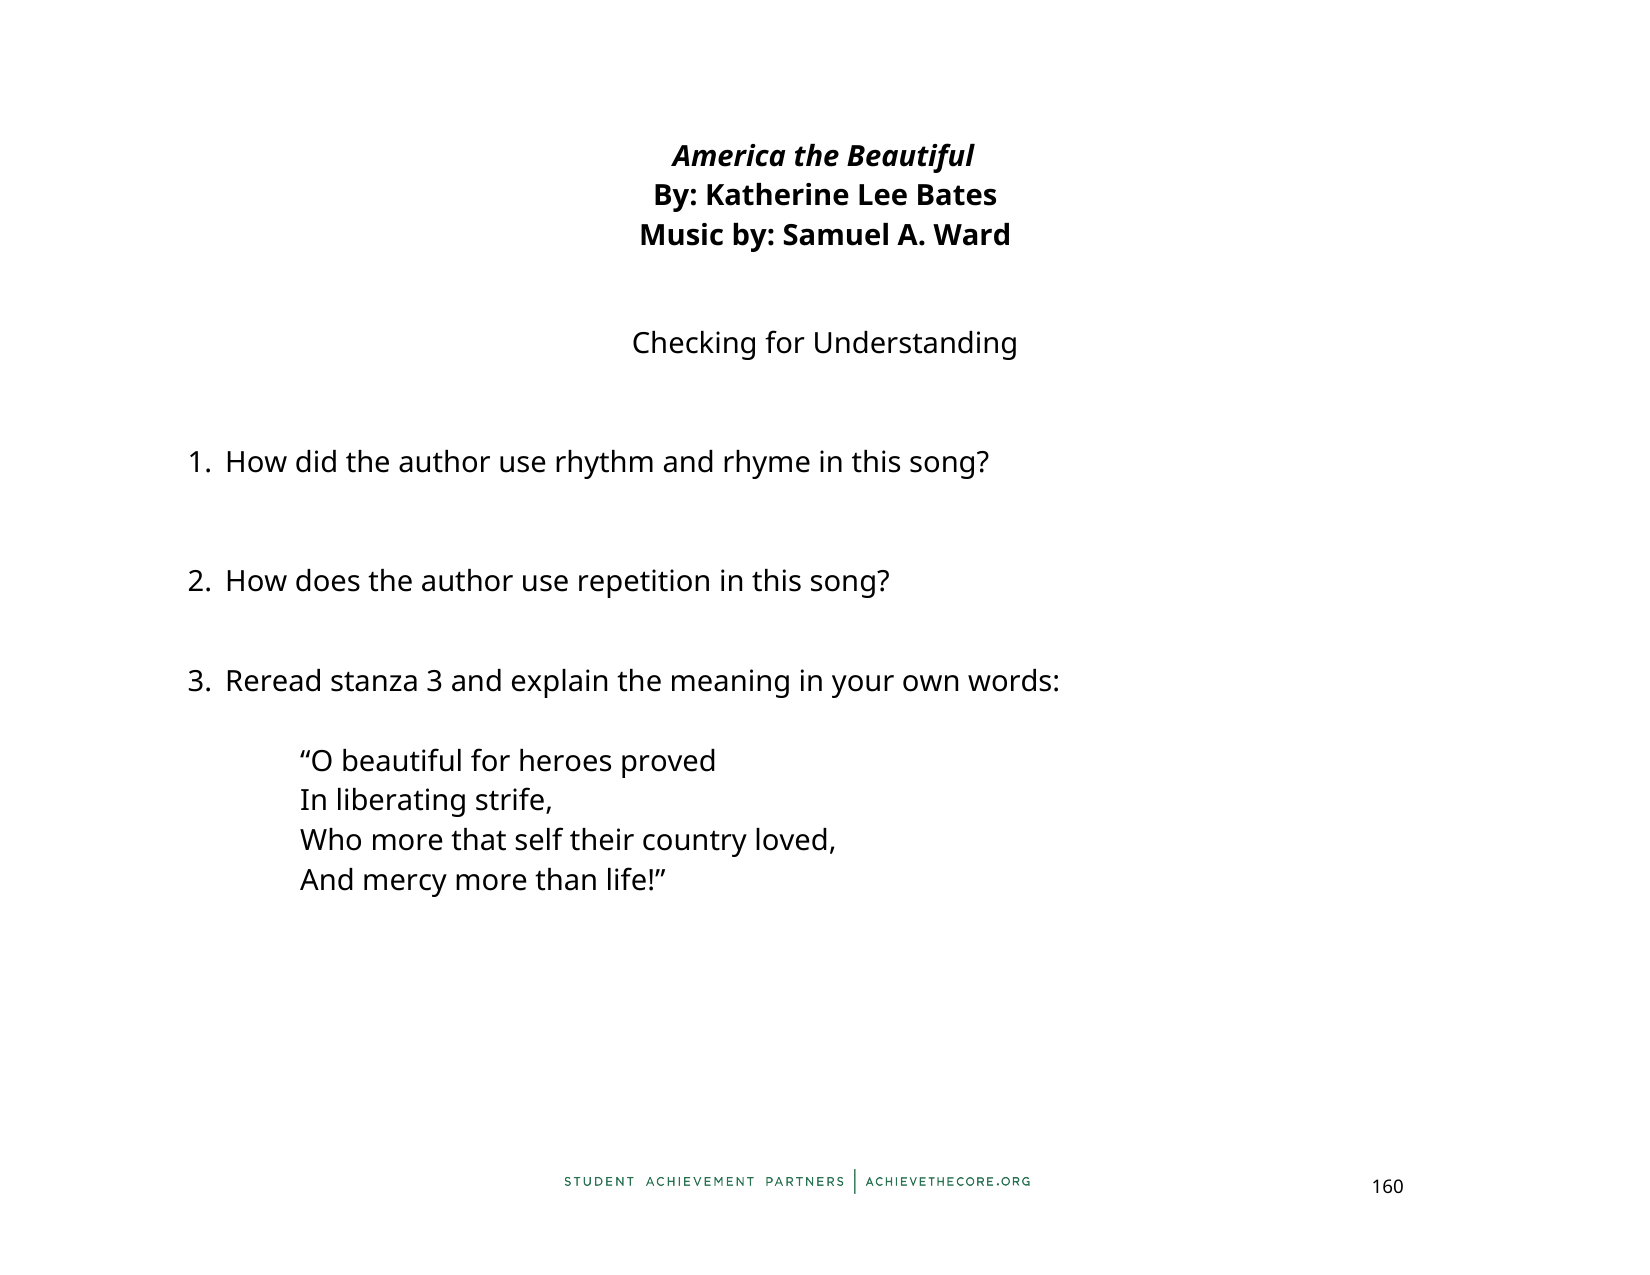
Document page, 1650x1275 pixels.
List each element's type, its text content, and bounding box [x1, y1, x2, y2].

text Checking for Understanding [150, 322, 1500, 362]
text By: Katherine Lee Bates [150, 175, 1500, 214]
list How does the author use repetition in this song? [187, 560, 1500, 600]
text “O beautiful for heroes proved In liberating strife, Who more that self their country loved, And mercy more than life!” [300, 740, 1500, 899]
text America the Beautiful [150, 135, 1500, 175]
list How did the author use rhythm and rhyme in this song? [187, 441, 1500, 481]
list Reread stanza 3 and explain the meaning in your own words: [187, 661, 1500, 700]
picture [564, 1169, 1030, 1194]
text Music by: Samuel A. Ward [150, 214, 1500, 254]
